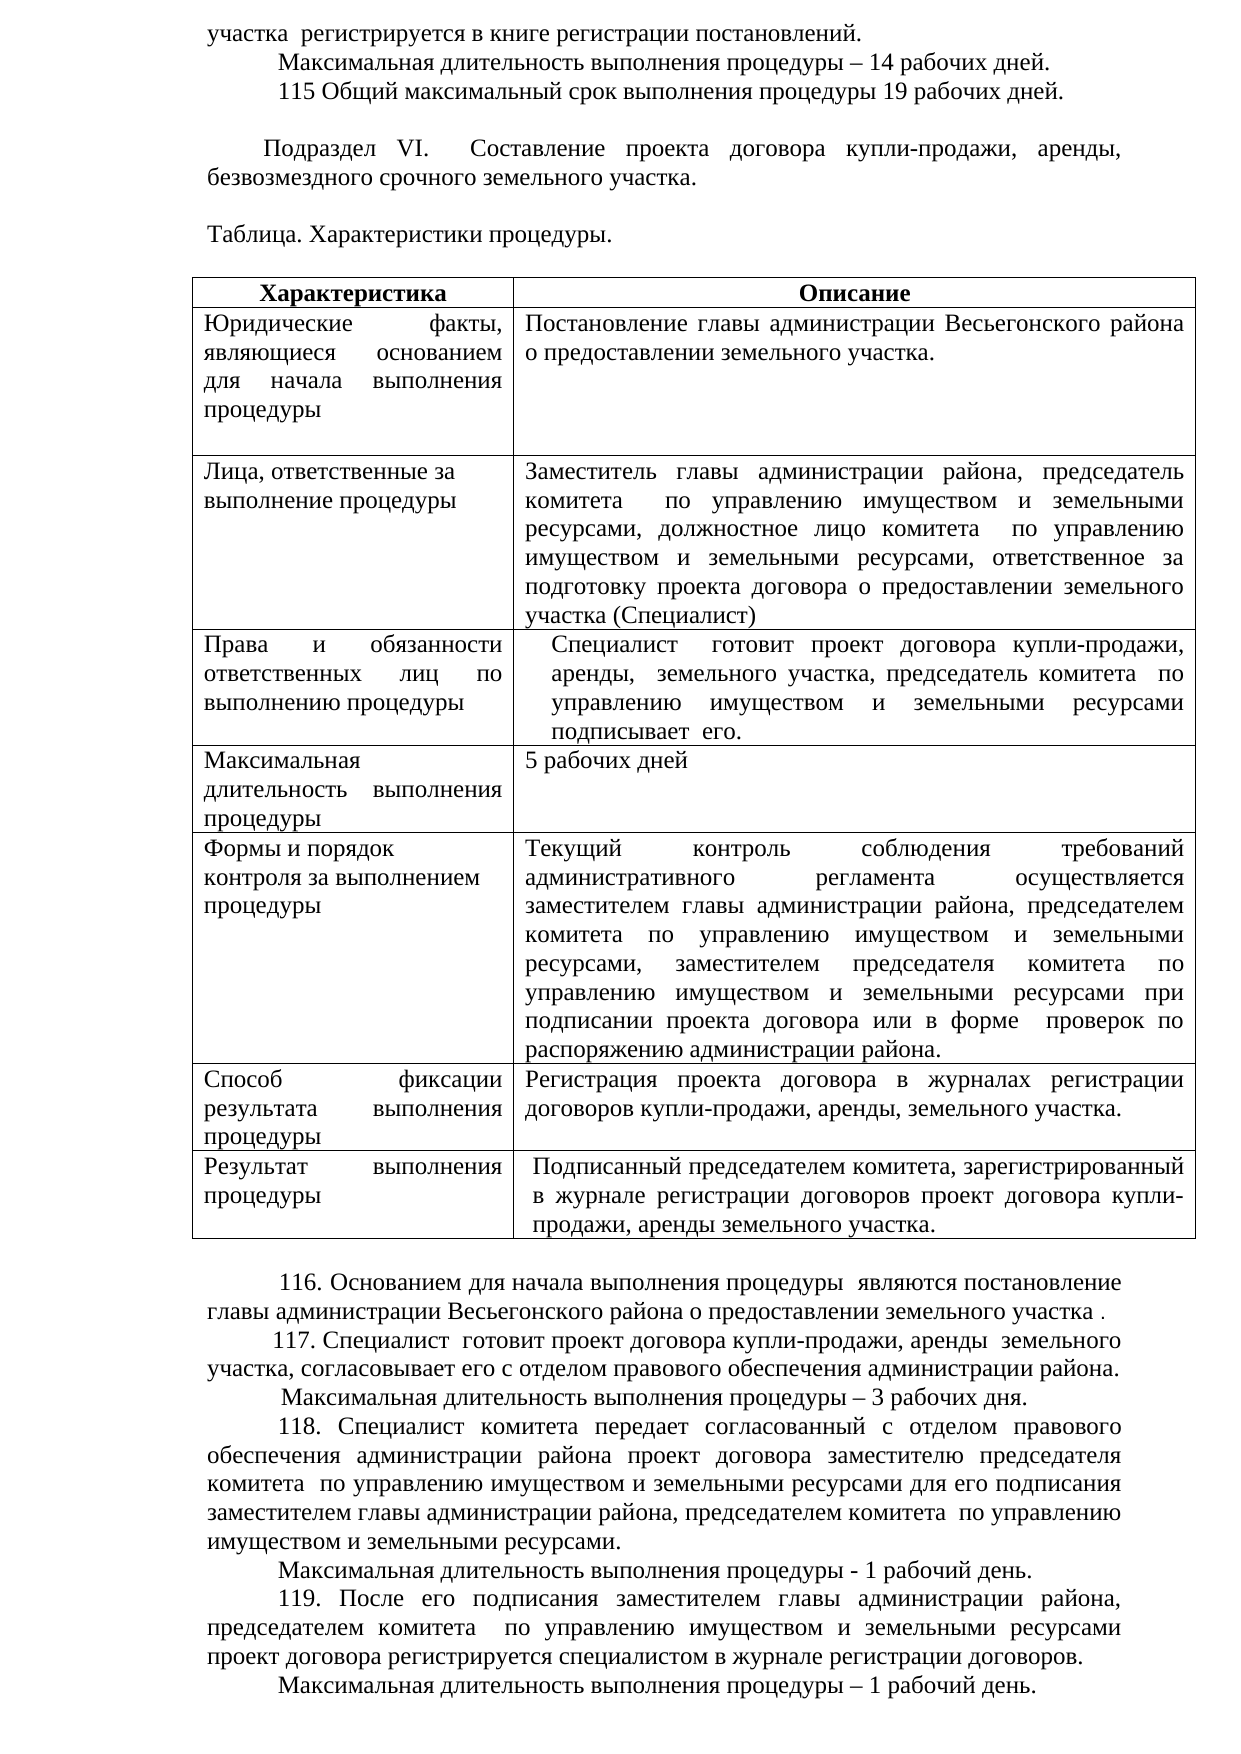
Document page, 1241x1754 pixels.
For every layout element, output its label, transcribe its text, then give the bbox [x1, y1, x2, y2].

table_header Описание [514, 278, 1195, 307]
text Максимальная длительность выполнения процедуры – 14 рабочих дней. [207, 47, 1122, 76]
text Таблица. Характеристики процедуры. [207, 219, 1122, 248]
text Максимальная длительность выполнения процедуры – 3 рабочих дня. [207, 1382, 1122, 1411]
text 119. После его подписания заместителем главы администрации района, председателем комитета по управлению имуществом и земельными ресурсами проект договора регистрируется специалистом в журнале регистрации договоров. [207, 1583, 1122, 1670]
table_cell Постановление главы администрации Весьегонского района о предоставлении земельного участка. [514, 308, 1195, 455]
table_header Характеристика [193, 278, 513, 307]
text 118. Специалист комитета передает согласованный с отделом правового обеспечения администрации района проект договора заместителю председателя комитета по управлению имуществом и земельными ресурсами для его подписания заместителем главы администрации района, председателем комитета по управлению имуществом и земельными ресурсами. [207, 1411, 1122, 1555]
text 117. Специалист готовит проект договора купли-продажи, аренды земельного участка, согласовывает его с отделом правового обеспечения администрации района. [207, 1325, 1122, 1382]
text Максимальная длительность выполнения процедуры – 1 рабочий день. [207, 1670, 1122, 1698]
table_cell Специалист готовит проект договора купли-продажи, аренды, земельного участка, председатель комитета по управлению имуществом и земельными ресурсами подписывает его. [514, 630, 1195, 744]
table_cell Заместитель главы администрации района, председатель комитета по управлению имуществом и земельными ресурсами, должностное лицо комитета по управлению имуществом и земельными ресурсами, ответственное за подготовку проекта договора о предоставлении земельного участка (Специалист) [514, 456, 1195, 628]
table_cell Подписанный председателем комитета, зарегистрированный в журнале регистрации договоров проект договора купли-продажи, аренды земельного участка. [514, 1151, 1195, 1237]
text Подраздел VI. Составление проекта договора купли-продажи, аренды, безвозмездного срочного земельного участка. [207, 133, 1122, 191]
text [207, 18, 1122, 47]
table_cell 5 рабочих дней [514, 746, 1195, 832]
table_cell Регистрация проекта договора в журналах регистрации договоров купли-продажи, аренды, земельного участка. [514, 1064, 1195, 1150]
table_cell Юридические факты, являющиеся основанием для начала выполнения процедуры [193, 308, 513, 455]
table_cell Права и обязанности ответственных лиц по выполнению процедуры [193, 630, 513, 744]
table_cell Текущий контроль соблюдения требований административного регламента осуществляется заместителем главы администрации района, председателем комитета по управлению имуществом и земельными ресурсами, заместителем председателя комитета по управлению имуществом и земельными ресурсами при подписании проекта договора или в форме проверок по распоряжению администрации района. [514, 833, 1195, 1063]
text Максимальная длительность выполнения процедуры - 1 рабочий день. [207, 1555, 1122, 1583]
text 116. Основанием для начала выполнения процедуры являются постановление главы администрации Весьегонского района о предоставлении земельного участка . [207, 1267, 1122, 1325]
text 115 Общий максимальный срок выполнения процедуры 19 рабочих дней. [207, 76, 1122, 104]
table_cell Лица, ответственные за выполнение процедуры [193, 456, 513, 628]
table_cell Формы и порядок контроля за выполнением процедуры [193, 833, 513, 1063]
table_cell Результат выполнения процедуры [193, 1151, 513, 1237]
table_cell Максимальная длительность выполнения процедуры [193, 746, 513, 832]
table_cell Способ фиксации результата выполнения процедуры [193, 1064, 513, 1150]
